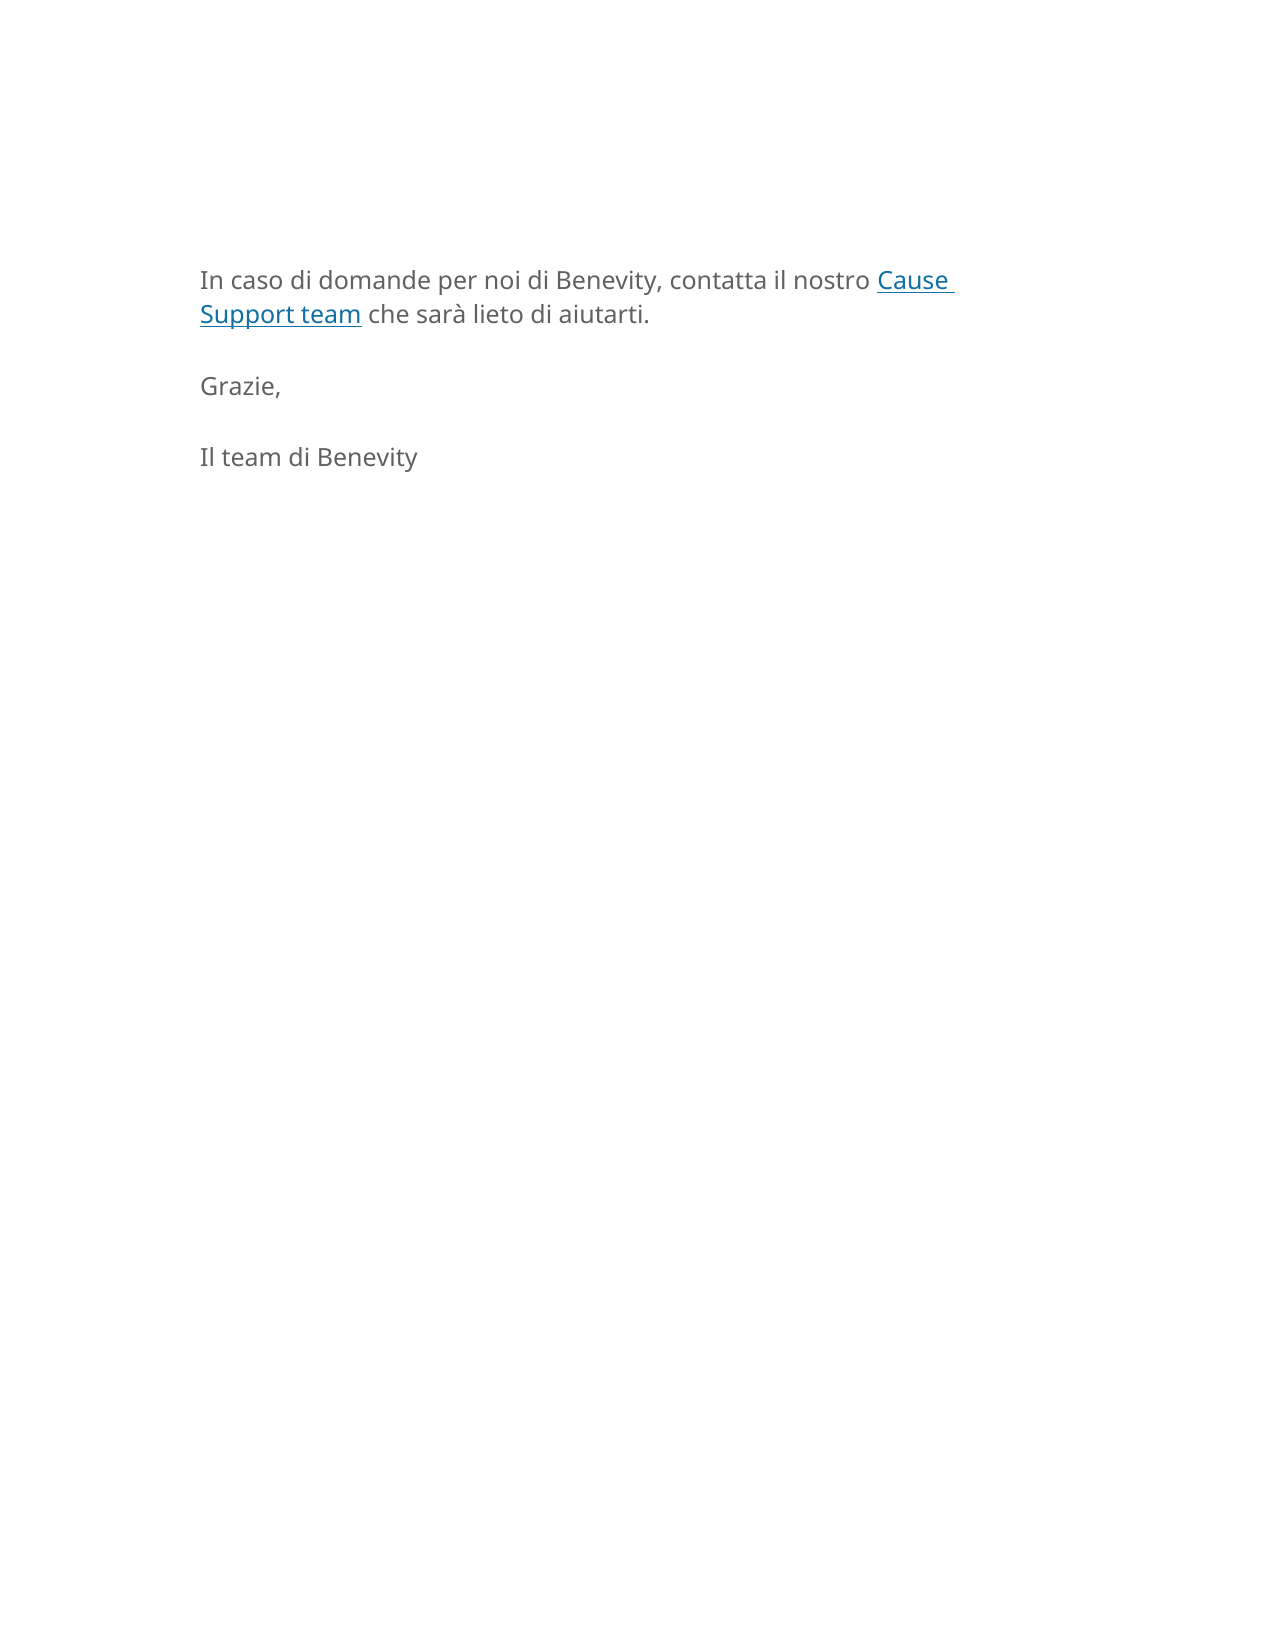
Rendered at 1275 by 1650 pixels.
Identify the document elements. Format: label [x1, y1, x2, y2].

table_header [150, 150, 1056, 562]
